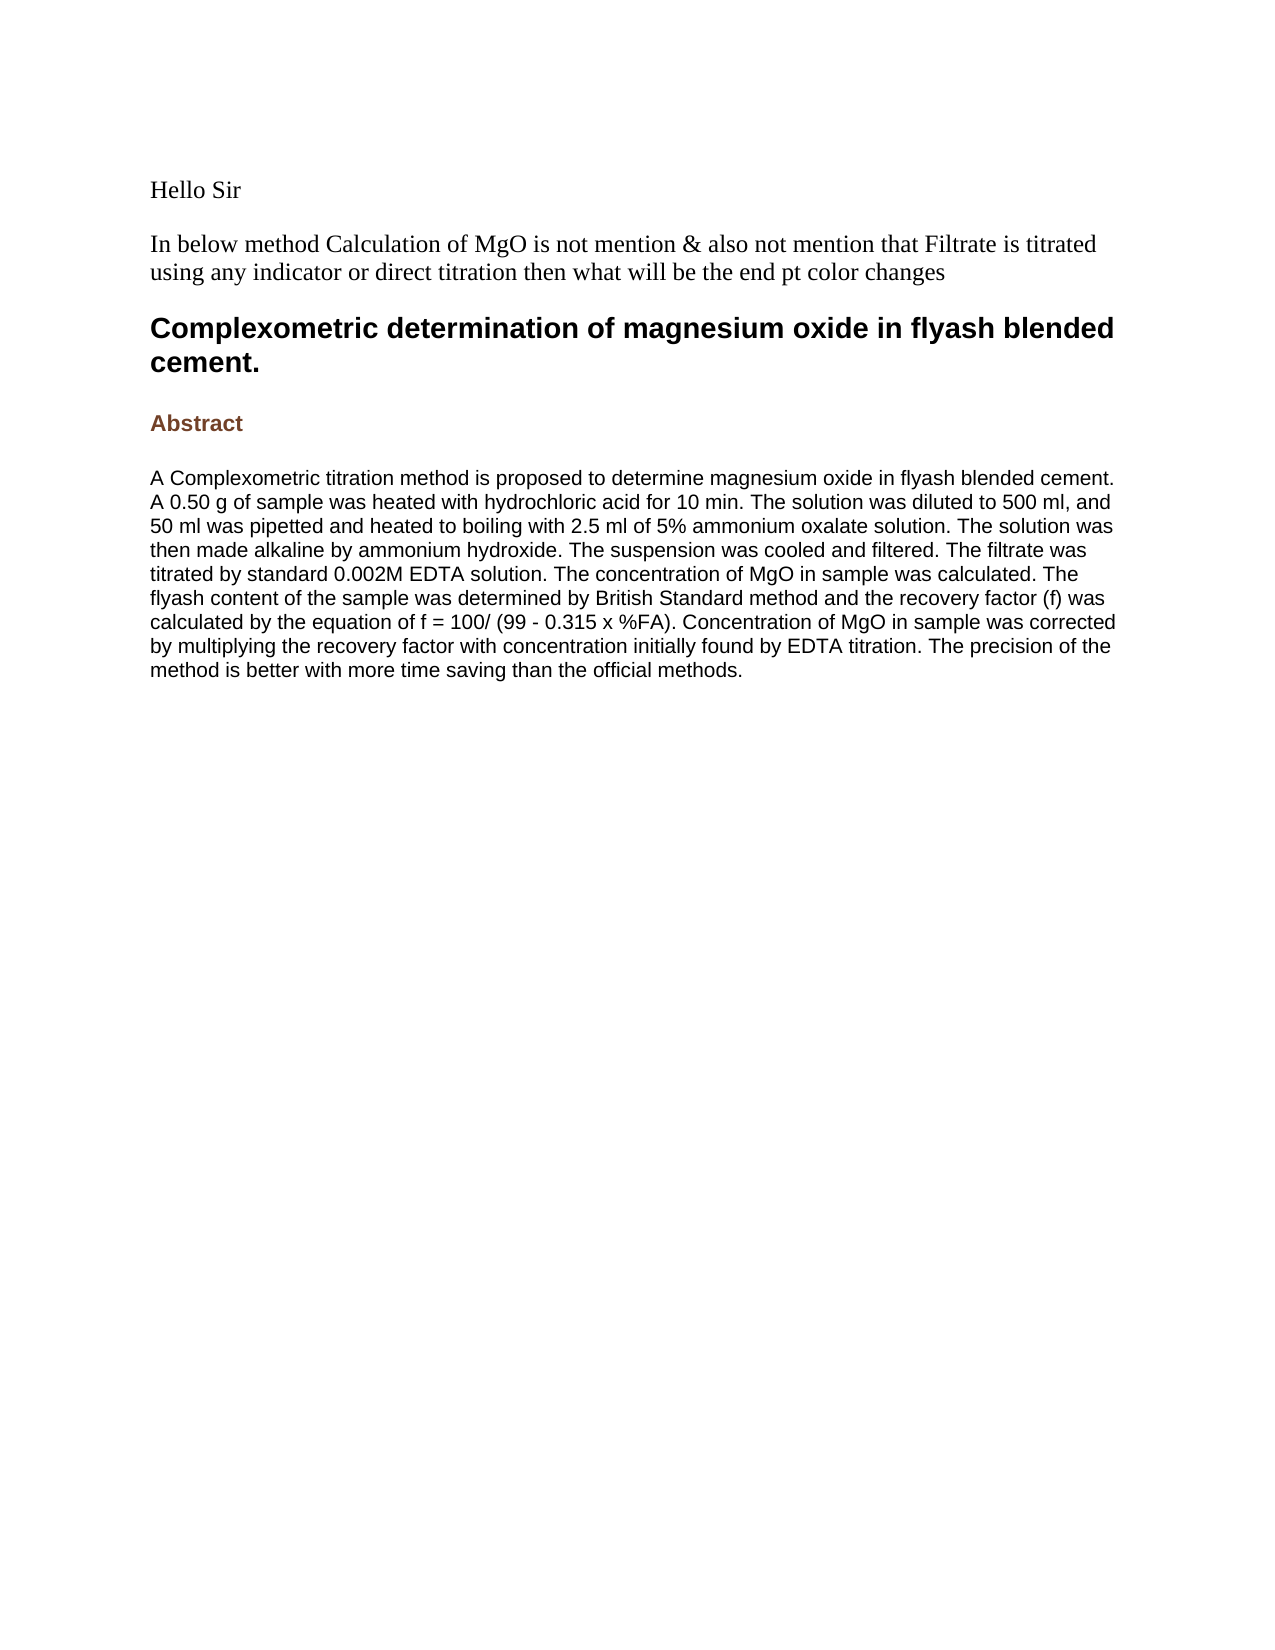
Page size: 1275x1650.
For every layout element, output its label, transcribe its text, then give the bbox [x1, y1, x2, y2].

text In below method Calculation of MgO is not mention & also not mention that Filtrate is titrated using any indicator or direct titration then what will be the end pt color changes [150, 229, 1125, 286]
text Abstract [150, 410, 1125, 437]
text A Complexometric titration method is proposed to determine magnesium oxide in flyash blended cement. A 0.50 g of sample was heated with hydrochloric acid for 10 min. The solution was diluted to 500 ml, and 50 ml was pipetted and heated to boiling with 2.5 ml of 5% ammonium oxalate solution. The solution was then made alkaline by ammonium hydroxide. The suspension was cooled and filtered. The filtrate was titrated by standard 0.002M EDTA solution. The concentration of MgO in sample was calculated. The flyash content of the sample was determined by British Standard method and the recovery factor (f) was calculated by the equation of f = 100/ (99 - 0.315 x %FA). Concentration of MgO in sample was corrected by multiplying the recovery factor with concentration initially found by EDTA titration. The precision of the method is better with more time saving than the official methods. [150, 466, 1125, 682]
text Hello Sir [150, 175, 1125, 204]
text Complexometric determination of magnesium oxide in flyash blended cement. [150, 311, 1125, 378]
